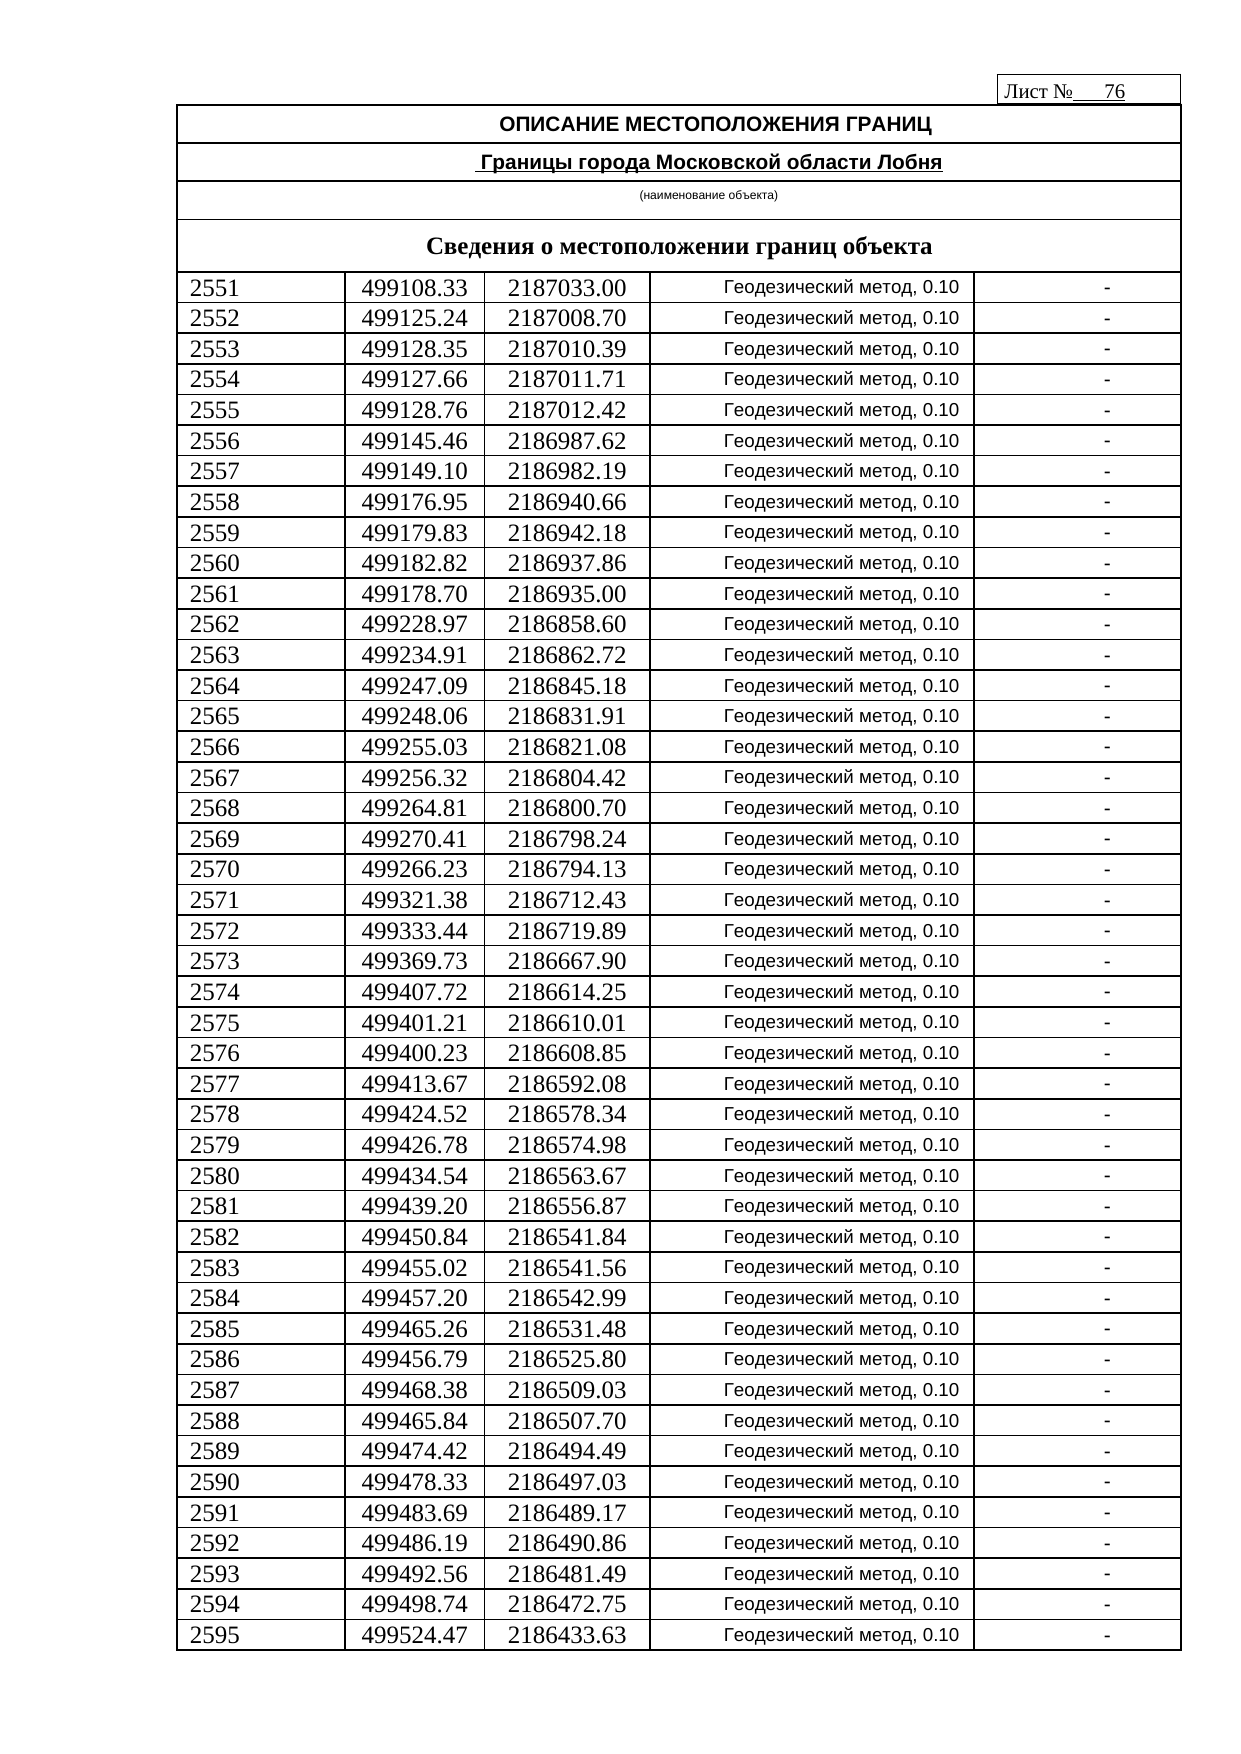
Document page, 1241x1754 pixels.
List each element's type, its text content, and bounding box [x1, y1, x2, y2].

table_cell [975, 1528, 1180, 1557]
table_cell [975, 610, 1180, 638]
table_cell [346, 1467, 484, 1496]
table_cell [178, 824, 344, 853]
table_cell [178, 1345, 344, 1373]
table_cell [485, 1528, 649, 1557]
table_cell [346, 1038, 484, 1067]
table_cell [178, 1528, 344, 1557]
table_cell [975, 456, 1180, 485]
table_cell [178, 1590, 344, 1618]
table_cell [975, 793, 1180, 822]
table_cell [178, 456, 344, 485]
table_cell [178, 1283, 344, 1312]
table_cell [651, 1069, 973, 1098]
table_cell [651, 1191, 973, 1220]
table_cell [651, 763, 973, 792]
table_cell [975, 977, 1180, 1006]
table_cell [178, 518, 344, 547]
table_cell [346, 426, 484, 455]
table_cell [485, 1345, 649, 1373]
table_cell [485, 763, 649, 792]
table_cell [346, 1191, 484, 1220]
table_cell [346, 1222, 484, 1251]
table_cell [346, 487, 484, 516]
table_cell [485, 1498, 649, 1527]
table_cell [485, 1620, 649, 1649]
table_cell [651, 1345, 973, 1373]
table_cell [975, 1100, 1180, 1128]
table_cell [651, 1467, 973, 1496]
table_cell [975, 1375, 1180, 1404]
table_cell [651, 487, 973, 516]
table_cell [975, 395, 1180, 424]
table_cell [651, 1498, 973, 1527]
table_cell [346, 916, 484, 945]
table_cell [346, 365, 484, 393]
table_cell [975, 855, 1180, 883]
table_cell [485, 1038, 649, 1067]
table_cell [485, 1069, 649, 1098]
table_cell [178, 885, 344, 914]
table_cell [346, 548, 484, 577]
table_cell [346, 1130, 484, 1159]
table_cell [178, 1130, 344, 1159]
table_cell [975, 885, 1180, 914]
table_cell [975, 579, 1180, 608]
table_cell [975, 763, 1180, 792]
table_cell Границы города Московской области Лобня [178, 144, 1180, 180]
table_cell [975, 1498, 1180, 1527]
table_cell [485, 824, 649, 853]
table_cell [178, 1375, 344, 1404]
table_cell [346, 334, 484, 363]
table_cell Сведения о местоположении границ объекта [178, 220, 1180, 271]
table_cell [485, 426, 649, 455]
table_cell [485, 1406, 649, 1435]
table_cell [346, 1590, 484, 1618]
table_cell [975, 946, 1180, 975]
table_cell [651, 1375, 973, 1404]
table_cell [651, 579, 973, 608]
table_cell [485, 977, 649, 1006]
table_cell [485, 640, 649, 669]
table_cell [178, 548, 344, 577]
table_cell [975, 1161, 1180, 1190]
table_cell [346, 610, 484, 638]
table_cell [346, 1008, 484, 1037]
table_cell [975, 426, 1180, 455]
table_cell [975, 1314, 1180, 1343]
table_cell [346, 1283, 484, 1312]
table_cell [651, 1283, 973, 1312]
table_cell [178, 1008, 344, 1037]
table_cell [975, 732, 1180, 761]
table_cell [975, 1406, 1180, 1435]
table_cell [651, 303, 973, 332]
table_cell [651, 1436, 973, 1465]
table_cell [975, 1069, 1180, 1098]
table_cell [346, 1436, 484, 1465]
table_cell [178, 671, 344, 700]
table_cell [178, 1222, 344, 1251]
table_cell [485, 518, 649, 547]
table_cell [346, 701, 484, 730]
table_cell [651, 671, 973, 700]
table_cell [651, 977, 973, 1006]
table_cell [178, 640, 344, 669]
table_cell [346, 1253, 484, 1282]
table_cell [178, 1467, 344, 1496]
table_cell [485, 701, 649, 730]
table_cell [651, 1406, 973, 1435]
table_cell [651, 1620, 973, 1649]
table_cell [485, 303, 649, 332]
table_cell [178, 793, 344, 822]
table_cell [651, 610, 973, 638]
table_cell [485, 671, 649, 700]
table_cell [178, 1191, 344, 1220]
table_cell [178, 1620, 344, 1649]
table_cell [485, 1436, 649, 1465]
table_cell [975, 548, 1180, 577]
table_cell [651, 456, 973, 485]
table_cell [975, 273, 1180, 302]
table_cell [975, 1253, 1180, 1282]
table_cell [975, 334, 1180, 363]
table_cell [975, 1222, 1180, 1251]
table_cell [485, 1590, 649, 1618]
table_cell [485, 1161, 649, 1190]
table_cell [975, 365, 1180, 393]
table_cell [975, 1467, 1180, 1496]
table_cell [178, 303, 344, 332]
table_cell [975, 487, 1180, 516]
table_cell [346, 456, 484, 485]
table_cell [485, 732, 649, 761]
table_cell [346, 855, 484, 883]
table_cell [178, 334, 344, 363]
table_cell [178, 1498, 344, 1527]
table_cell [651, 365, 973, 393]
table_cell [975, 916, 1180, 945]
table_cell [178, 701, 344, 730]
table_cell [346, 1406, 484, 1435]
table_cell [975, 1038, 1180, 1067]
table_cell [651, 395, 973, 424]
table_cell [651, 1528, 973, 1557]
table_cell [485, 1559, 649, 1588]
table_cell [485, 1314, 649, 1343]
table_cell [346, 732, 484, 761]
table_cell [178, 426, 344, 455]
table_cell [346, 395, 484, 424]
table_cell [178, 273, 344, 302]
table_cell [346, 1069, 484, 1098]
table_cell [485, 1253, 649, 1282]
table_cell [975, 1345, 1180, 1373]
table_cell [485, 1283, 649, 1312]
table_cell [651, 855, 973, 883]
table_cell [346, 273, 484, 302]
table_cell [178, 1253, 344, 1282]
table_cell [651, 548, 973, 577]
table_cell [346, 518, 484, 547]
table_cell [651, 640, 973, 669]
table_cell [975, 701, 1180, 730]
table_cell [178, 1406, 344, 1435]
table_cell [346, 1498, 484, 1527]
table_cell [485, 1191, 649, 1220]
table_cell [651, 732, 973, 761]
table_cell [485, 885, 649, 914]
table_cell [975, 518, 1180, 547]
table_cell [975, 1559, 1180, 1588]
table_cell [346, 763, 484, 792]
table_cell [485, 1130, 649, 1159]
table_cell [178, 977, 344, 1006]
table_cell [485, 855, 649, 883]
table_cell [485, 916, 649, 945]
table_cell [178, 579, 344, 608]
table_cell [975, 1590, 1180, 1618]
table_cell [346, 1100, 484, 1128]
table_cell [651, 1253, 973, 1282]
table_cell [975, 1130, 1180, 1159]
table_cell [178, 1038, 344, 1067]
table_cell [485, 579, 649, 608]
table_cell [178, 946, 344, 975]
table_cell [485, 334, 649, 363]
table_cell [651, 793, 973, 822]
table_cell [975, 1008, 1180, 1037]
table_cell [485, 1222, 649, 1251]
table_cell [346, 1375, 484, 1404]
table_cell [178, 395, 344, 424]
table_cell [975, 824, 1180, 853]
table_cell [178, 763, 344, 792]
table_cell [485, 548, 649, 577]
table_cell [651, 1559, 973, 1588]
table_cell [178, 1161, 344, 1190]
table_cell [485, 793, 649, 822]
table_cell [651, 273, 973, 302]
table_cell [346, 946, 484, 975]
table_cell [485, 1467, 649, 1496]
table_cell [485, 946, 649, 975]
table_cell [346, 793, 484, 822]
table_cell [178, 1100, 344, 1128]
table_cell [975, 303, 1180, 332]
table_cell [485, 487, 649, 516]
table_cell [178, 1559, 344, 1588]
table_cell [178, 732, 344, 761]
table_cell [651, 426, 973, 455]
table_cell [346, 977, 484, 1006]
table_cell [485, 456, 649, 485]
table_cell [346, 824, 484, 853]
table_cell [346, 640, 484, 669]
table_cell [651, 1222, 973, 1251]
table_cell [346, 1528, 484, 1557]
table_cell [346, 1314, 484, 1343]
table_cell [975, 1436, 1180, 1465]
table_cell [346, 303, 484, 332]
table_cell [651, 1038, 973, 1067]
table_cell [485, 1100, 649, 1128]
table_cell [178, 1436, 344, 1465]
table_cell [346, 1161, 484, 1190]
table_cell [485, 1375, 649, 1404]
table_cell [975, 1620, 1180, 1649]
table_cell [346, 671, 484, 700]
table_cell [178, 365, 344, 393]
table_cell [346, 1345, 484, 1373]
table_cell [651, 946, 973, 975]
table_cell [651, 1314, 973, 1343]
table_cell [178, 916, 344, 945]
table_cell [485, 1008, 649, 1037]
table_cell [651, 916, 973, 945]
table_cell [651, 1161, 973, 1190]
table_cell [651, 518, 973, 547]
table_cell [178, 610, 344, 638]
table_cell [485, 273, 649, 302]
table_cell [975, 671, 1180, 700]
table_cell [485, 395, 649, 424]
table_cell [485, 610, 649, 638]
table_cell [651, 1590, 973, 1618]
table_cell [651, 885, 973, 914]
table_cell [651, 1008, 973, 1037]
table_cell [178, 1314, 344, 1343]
table_header ОПИСАНИЕ МЕСТОПОЛОЖЕНИЯ ГРАНИЦ [178, 106, 1180, 142]
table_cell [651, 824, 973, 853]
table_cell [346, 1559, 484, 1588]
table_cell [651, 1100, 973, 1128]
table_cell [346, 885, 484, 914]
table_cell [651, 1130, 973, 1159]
table_cell (наименование объекта) [178, 182, 1180, 218]
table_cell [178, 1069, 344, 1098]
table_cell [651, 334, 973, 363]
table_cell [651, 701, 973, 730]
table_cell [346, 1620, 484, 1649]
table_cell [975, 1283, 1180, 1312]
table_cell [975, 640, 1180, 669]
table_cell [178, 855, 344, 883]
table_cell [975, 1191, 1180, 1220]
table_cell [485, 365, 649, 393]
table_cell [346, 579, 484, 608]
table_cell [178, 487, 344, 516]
